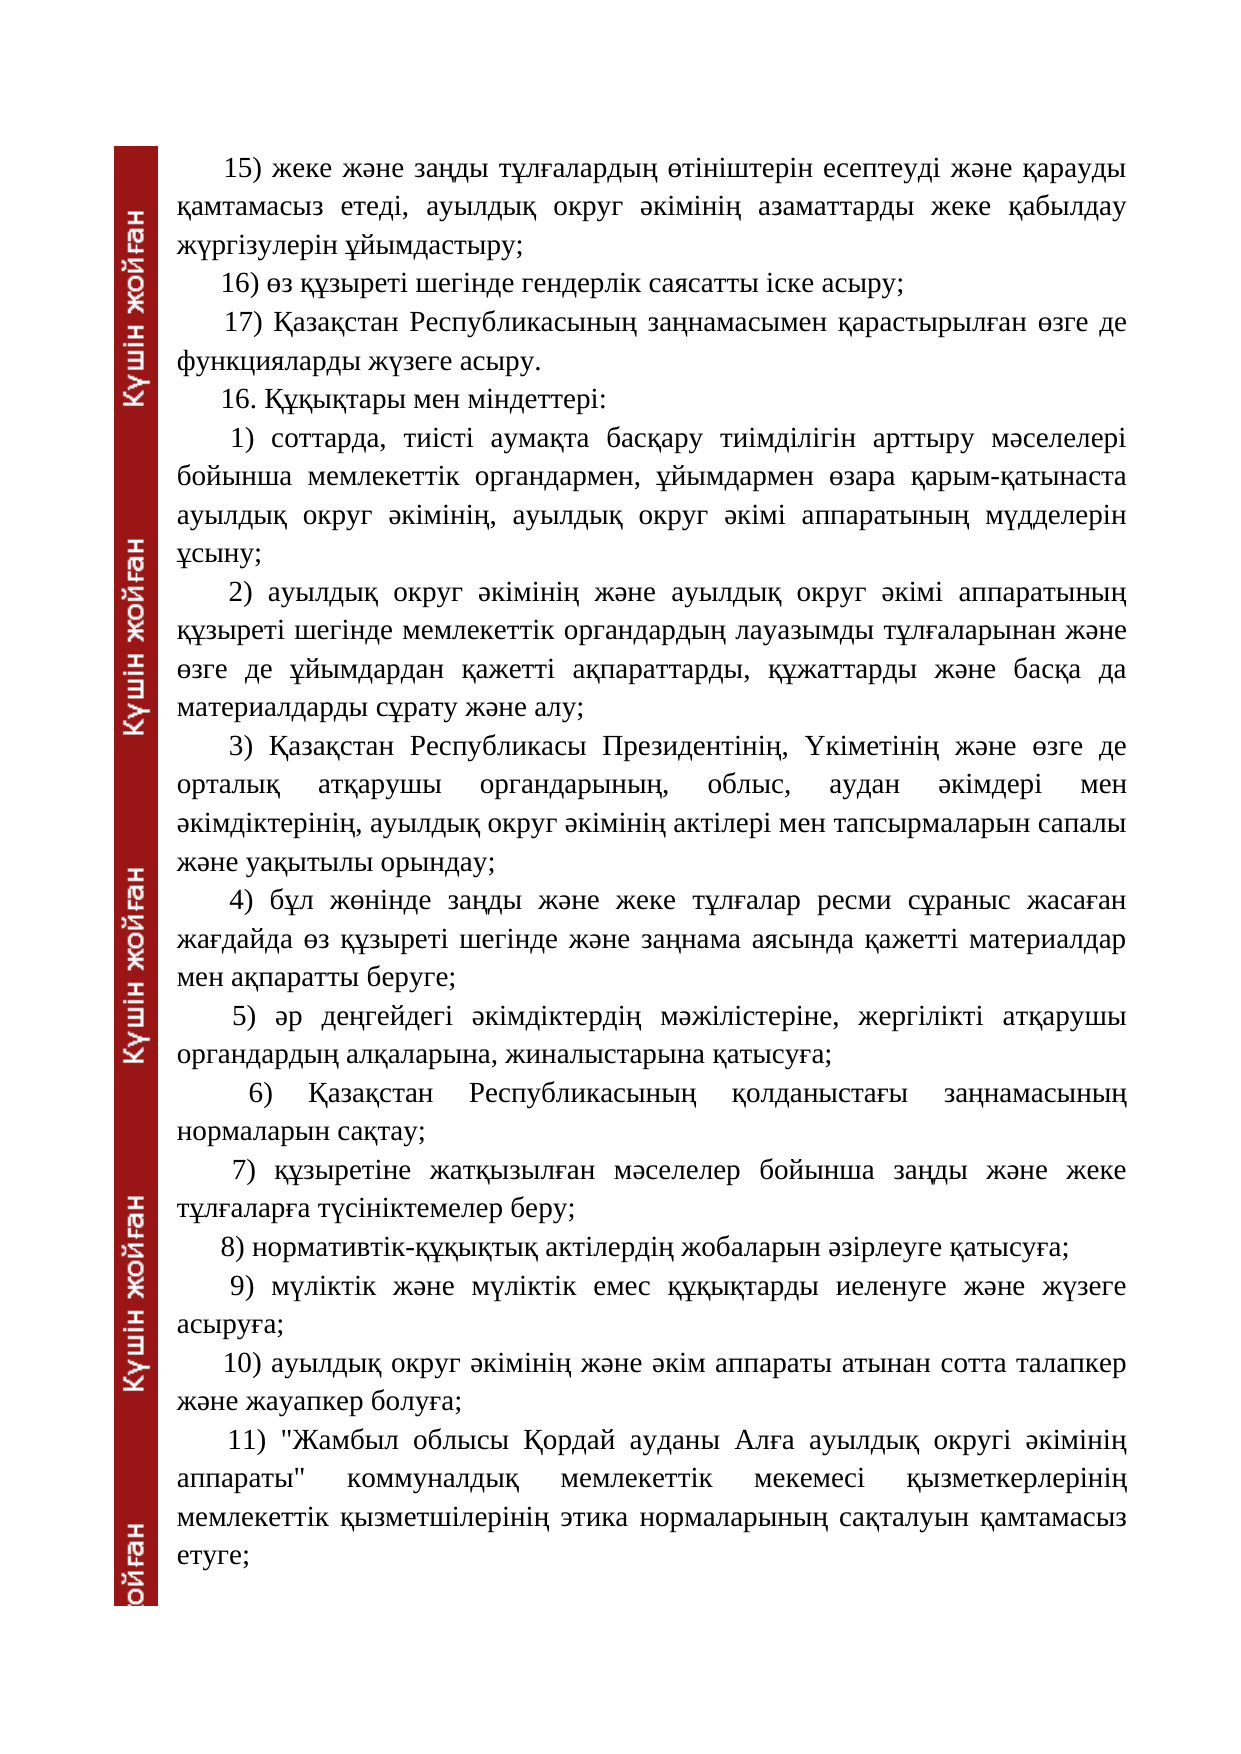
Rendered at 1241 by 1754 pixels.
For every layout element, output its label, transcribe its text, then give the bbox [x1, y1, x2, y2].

picture [114, 569, 158, 574]
picture [114, 1340, 158, 1345]
text 16. Құқықтары мен міндеттері: [112, 381, 1128, 415]
text 11) "Жамбыл облысы Қордай ауданы Алға ауылдық округі әкімінің аппараты" коммуналдық мемлекеттік мекемесі қызметкерлерінің мемлекеттік қызметшілерінің этика нормаларының сақталуын қамтамасыз етуге; [112, 1422, 1128, 1571]
text 2) ауылдық округ әкімінің және ауылдық округ әкімі аппаратының құзыреті шегінде мемлекеттік органдардың лауазымды тұлғаларынан және өзге де ұйымдардан қажетті ақпараттарды, құжаттарды және басқа да материалдарды сұрату және алу; [112, 574, 1128, 723]
text 15) жеке және заңды тұлғалардың өтініштерін есептеуді және қарауды қамтамасыз етеді, ауылдық округ әкімінің азаматтарды жеке қабылдау жүргізулерін ұйымдастыру; [112, 150, 1128, 261]
picture [114, 261, 158, 266]
picture [114, 1263, 158, 1268]
picture [114, 1224, 158, 1229]
picture [114, 1070, 158, 1075]
text 1) соттарда, тиісті аумақта басқару тиімділігін арттыру мәселелері бойынша мемлекеттік органдармен, ұйымдармен өзара қарым-қатынаста ауылдық округ әкімінің, ауылдық округ әкімі аппаратының мүдделерін ұсыну; [112, 420, 1128, 569]
text 10) ауылдық округ әкімінің және әкім аппараты атынан сотта талапкер және жауапкер болуға; [112, 1345, 1128, 1417]
text 8) нормативтік-құқықтық актілердің жобаларын әзірлеуге қатысуға; [112, 1229, 1128, 1263]
text 16) өз құзыреті шегінде гендерлік саясатты іске асыру; [112, 266, 1128, 299]
picture [114, 146, 158, 150]
text 7) құзыретіне жатқызылған мәселелер бойынша заңды және жеке тұлғаларға түсініктемелер беру; [112, 1152, 1128, 1224]
text 4) бұл жөнінде заңды және жеке тұлғалар ресми сұраныс жасаған жағдайда өз құзыреті шегінде және заңнама аясында қажетті материалдар мен ақпаратты беруге; [112, 882, 1128, 993]
picture [114, 1147, 158, 1152]
picture [114, 723, 158, 728]
text 3) Қазақстан Республикасы Президентінің, Үкіметінің және өзге де орталық атқарушы органдарының, облыс, аудан әкімдері мен әкімдіктерінің, ауылдық округ әкімінің актілері мен тапсырмаларын сапалы және уақытылы орындау; [112, 728, 1128, 877]
picture [114, 993, 158, 998]
picture [114, 1571, 158, 1606]
picture [114, 877, 158, 882]
text 5) әр деңгейдегі әкімдіктердің мәжілістеріне, жергілікті атқарушы органдардың алқаларына, жиналыстарына қатысуға; [112, 998, 1128, 1070]
picture [114, 1417, 158, 1422]
picture [114, 415, 158, 420]
picture [114, 376, 158, 381]
text 17) Қазақстан Республикасының заңнамасымен қарастырылған өзге де функцияларды жүзеге асыру. [112, 304, 1128, 376]
text 6) Қазақстан Республикасының қолданыстағы заңнамасының нормаларын сақтау; [112, 1075, 1128, 1147]
text 9) мүліктік және мүліктік емес құқықтарды иеленуге және жүзеге асыруға; [112, 1268, 1128, 1340]
picture [114, 299, 158, 304]
